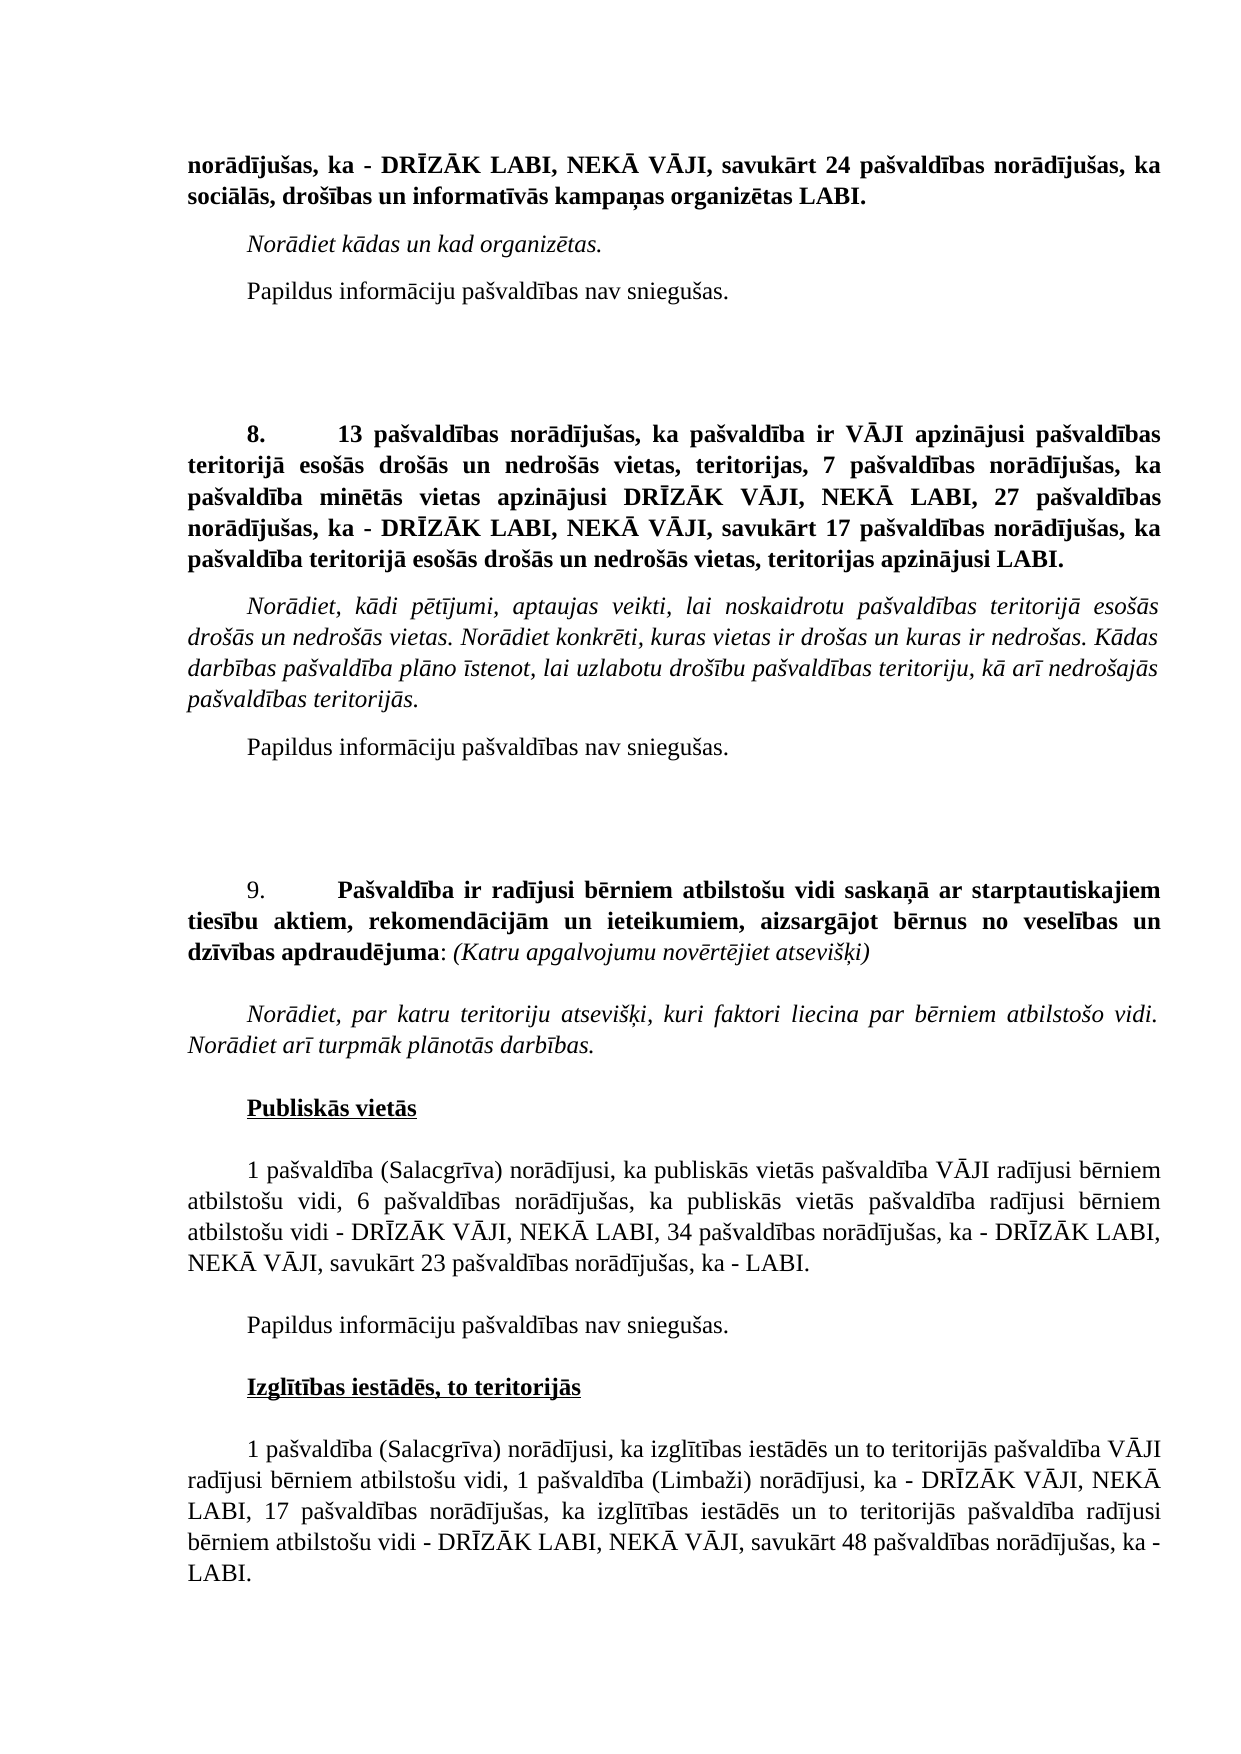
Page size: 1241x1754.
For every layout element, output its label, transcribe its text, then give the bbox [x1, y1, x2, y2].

text Norādiet, kādi pētījumi, aptaujas veikti, lai noskaidrotu pašvaldības teritorijā esošās drošās un nedrošās vietas. Norādiet konkrēti, kuras vietas ir drošas un kuras ir nedrošas. Kādas darbības pašvaldība plāno īstenot, lai uzlabotu drošību pašvaldības teritoriju, kā arī nedrošajās pašvaldības teritorijās. [187, 591, 1162, 713]
list 13 pašvaldības norādījušas, ka pašvaldība ir VĀJI apzinājusi pašvaldības teritorijā esošās drošās un nedrošās vietas, teritorijas, 7 pašvaldības norādījušas, ka pašvaldība minētās vietas apzinājusi DRĪZĀK VĀJI, NEKĀ LABI, 27 pašvaldības norādījušas, ka - DRĪZĀK LABI, NEKĀ VĀJI, savukārt 17 pašvaldības norādījušas, ka pašvaldība teritorijā esošās drošās un nedrošās vietas, teritorijas apzinājusi LABI. [187, 419, 1162, 572]
list Publiskās vietās [187, 1093, 1162, 1121]
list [187, 150, 1162, 210]
list Izglītības iestādēs, to teritorijās [187, 1372, 1162, 1401]
list Pašvaldība ir radījusi bērniem atbilstošu vidi saskaņā ar starptautiskajiem tiesību aktiem, rekomendācijām un ieteikumiem, aizsargājot bērnus no veselības un dzīvības apdraudējuma: (Katru apgalvojumu novērtējiet atsevišķi) [187, 875, 1162, 966]
list 1 pašvaldība (Salacgrīva) norādījusi, ka publiskās vietās pašvaldība VĀJI radījusi bērniem atbilstošu vidi, 6 pašvaldības norādījušas, ka publiskās vietās pašvaldība radījusi bērniem atbilstošu vidi - DRĪZĀK VĀJI, NEKĀ LABI, 34 pašvaldības norādījušas, ka - DRĪZĀK LABI, NEKĀ VĀJI, savukārt 23 pašvaldības norādījušas, ka - LABI. [187, 1155, 1162, 1277]
list 1 pašvaldība (Salacgrīva) norādījusi, ka izglītības iestādēs un to teritorijās pašvaldība VĀJI radījusi bērniem atbilstošu vidi, 1 pašvaldība (Limbaži) norādījusi, ka - DRĪZĀK VĀJI, NEKĀ LABI, 17 pašvaldības norādījušas, ka izglītības iestādēs un to teritorijās pašvaldība radījusi bērniem atbilstošu vidi - DRĪZĀK LABI, NEKĀ VĀJI, savukārt 48 pašvaldības norādījušas, ka - LABI. [187, 1434, 1162, 1587]
list Norādiet, par katru teritoriju atsevišķi, kuri faktori liecina par bērniem atbilstošo vidi. Norādiet arī turpmāk plānotās darbības. [187, 999, 1162, 1059]
text Norādiet kādas un kad organizētas. [187, 229, 1162, 257]
text Papildus informāciju pašvaldības nav sniegušas. [187, 732, 1162, 761]
list Papildus informāciju pašvaldības nav sniegušas. [187, 1310, 1162, 1339]
text Papildus informāciju pašvaldības nav sniegušas. [187, 276, 1162, 305]
